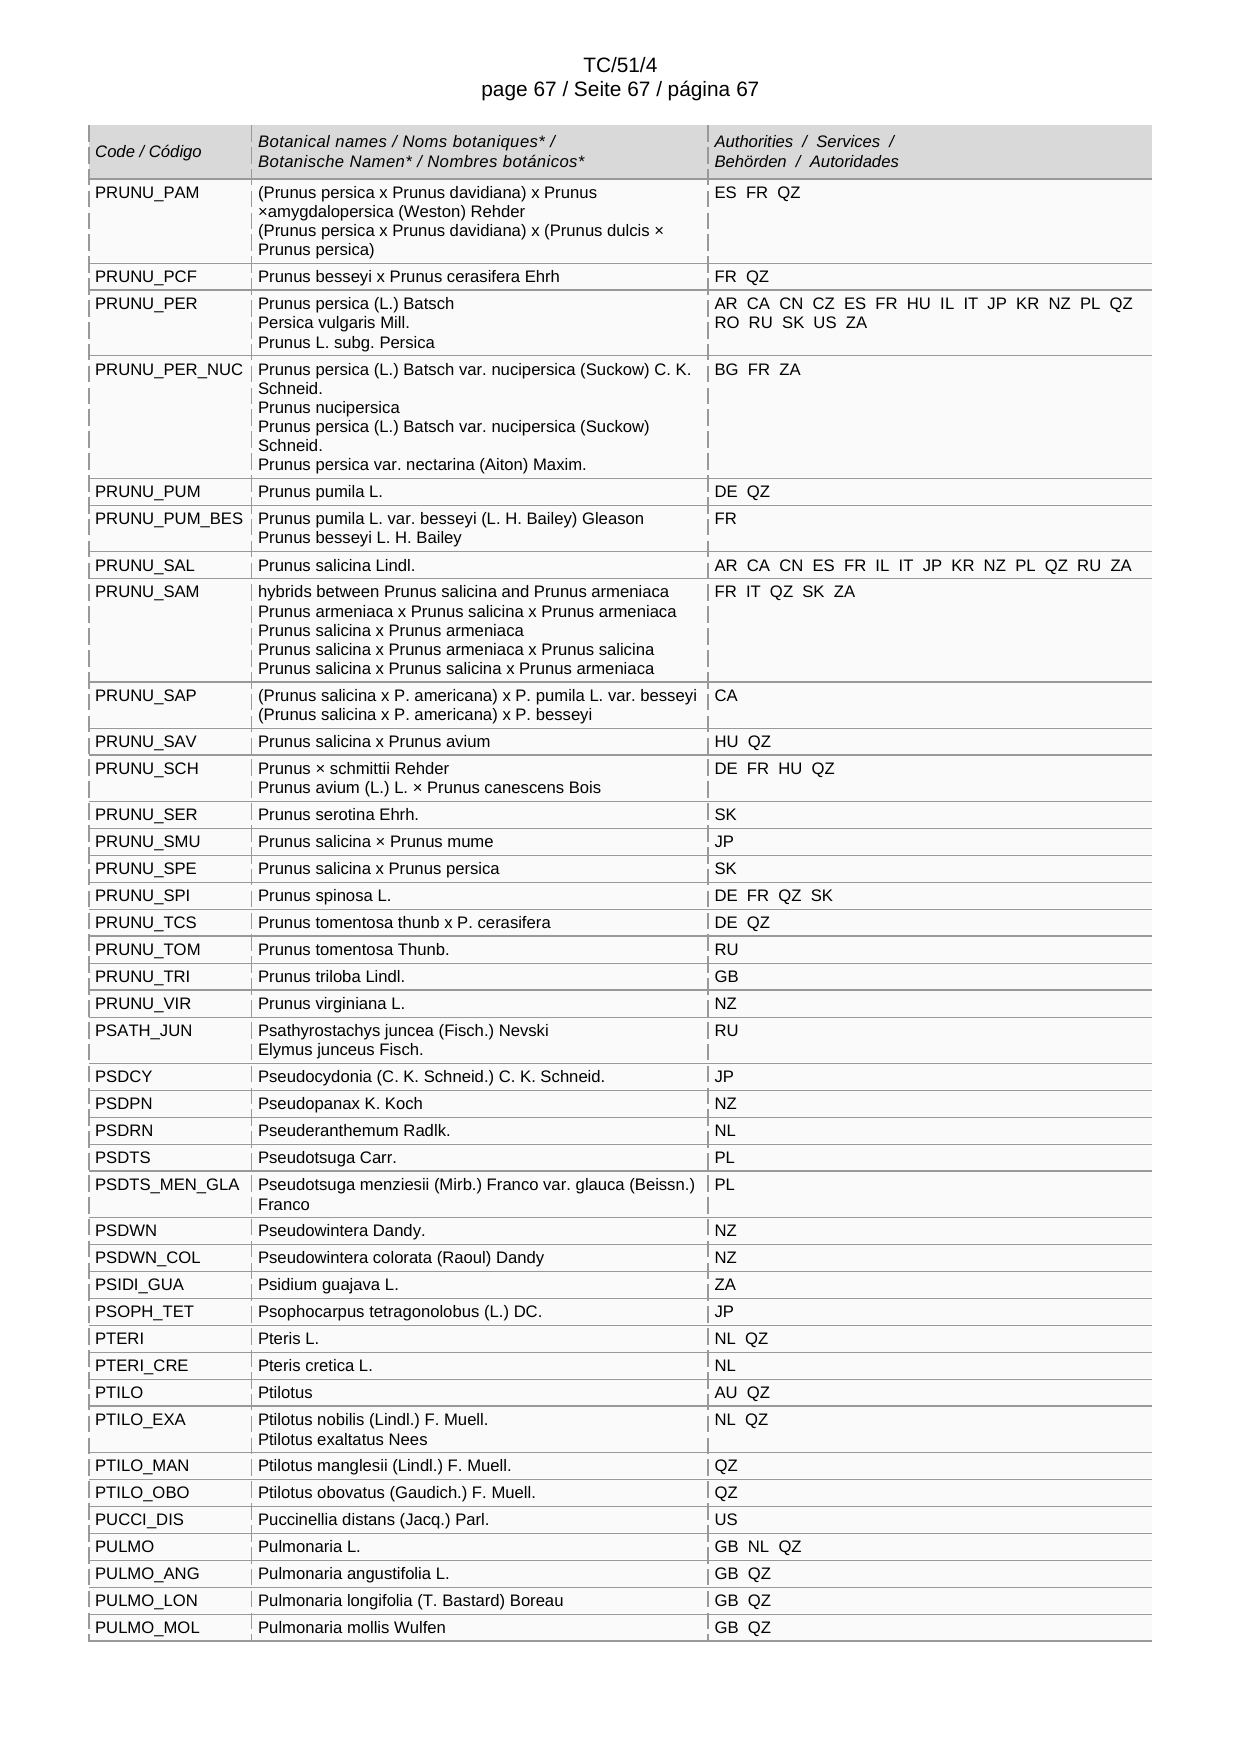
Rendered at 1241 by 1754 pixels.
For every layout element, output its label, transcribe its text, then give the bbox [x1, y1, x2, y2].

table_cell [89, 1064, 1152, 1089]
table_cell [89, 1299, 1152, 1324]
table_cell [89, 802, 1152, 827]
table_header Code / Código [89, 125, 252, 178]
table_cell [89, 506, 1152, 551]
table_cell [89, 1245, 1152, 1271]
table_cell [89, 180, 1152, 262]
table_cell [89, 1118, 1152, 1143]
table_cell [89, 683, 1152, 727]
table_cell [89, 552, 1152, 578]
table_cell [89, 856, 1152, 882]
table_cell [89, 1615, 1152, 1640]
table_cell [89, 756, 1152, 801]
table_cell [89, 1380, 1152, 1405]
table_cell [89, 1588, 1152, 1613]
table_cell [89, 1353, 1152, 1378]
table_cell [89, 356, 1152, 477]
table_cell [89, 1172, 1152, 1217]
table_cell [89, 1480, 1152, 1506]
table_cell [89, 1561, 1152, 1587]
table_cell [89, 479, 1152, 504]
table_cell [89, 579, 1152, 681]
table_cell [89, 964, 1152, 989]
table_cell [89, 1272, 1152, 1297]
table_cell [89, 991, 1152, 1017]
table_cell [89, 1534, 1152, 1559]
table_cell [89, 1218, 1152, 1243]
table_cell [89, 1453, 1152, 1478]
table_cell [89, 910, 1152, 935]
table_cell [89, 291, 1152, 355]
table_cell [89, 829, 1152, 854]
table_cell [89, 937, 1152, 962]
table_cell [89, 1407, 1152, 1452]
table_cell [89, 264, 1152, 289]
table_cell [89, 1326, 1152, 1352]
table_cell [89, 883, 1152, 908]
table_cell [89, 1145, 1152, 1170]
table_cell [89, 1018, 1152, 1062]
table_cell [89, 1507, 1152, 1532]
table_header Botanical names / Noms botaniques* / Botanische Namen* / Nombres botánicos* [252, 125, 708, 178]
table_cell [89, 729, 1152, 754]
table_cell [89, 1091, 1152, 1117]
table_header Authorities / Services / Behörden / Autoridades [708, 125, 1152, 178]
